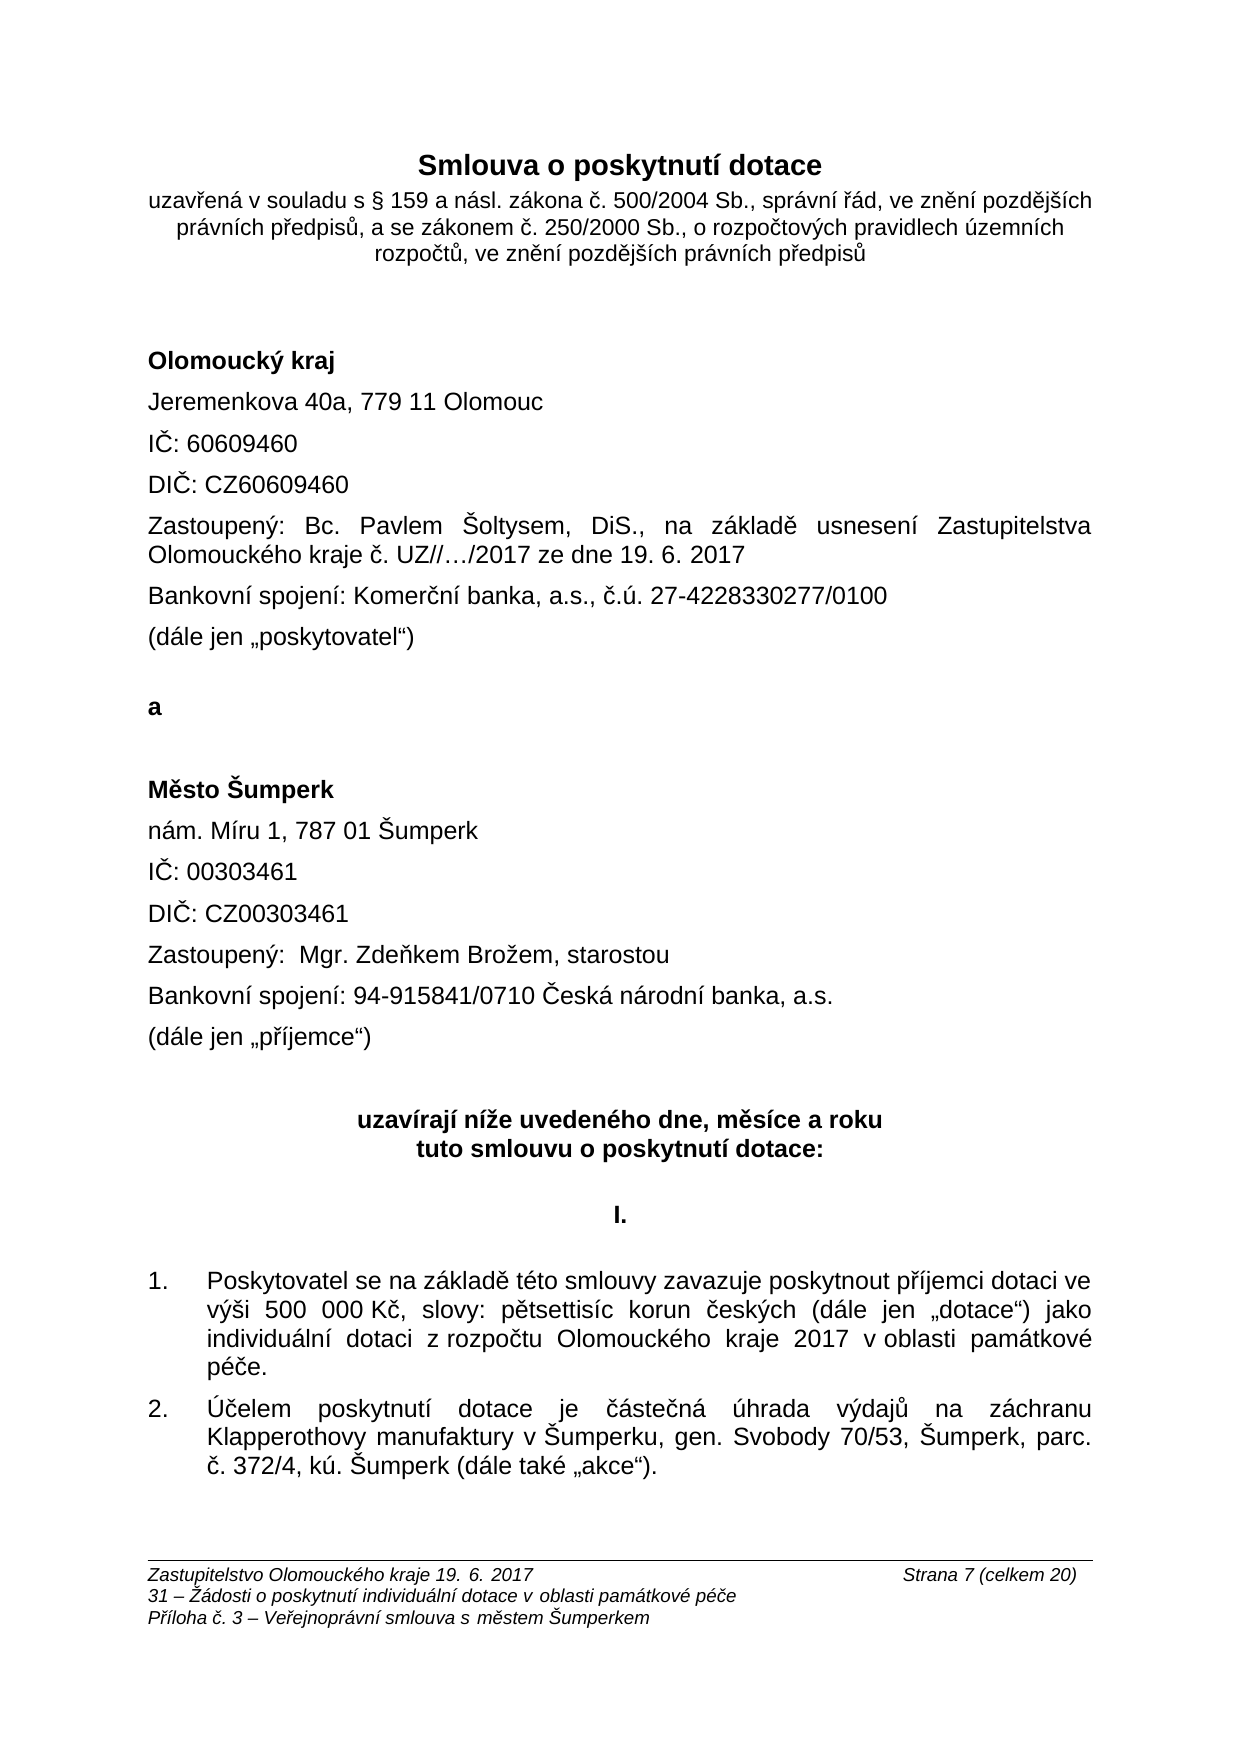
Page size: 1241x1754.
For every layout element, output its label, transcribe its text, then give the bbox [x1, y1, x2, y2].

text I. [148, 1200, 1093, 1228]
text (dále jen „poskytovatel“) [148, 622, 1093, 651]
text Smlouva o poskytnutí dotace [148, 148, 1093, 181]
text DIČ: CZ00303461 [148, 898, 1093, 927]
text Město Šumperk [148, 775, 1093, 803]
text DIČ: CZ60609460 [148, 470, 1093, 498]
text Zastoupený: Mgr. Zdeňkem Brožem, starostou [148, 940, 1093, 968]
text Bankovní spojení: Komerční banka, a.s., č.ú. 27-4228330277/0100 [148, 581, 1093, 610]
text a [148, 692, 1093, 721]
text Bankovní spojení: 94-915841/0710 Česká národní banka, a.s. [148, 981, 1093, 1010]
list Poskytovatel se na základě této smlouvy zavazuje poskytnout příjemci dotaci ve výši 500 000 Kč, slovy: pětsettisíc korun českých (dále jen „dotace“) jako individuální dotaci z rozpočtu Olomouckého kraje 2017 v oblasti památkové péče. [148, 1266, 1093, 1381]
text IČ: 60609460 [148, 428, 1093, 457]
text Jeremenkova 40a, 779 11 Olomouc [148, 387, 1093, 416]
text IČ: 00303461 [148, 857, 1093, 886]
text Zastoupený: Bc. Pavlem Šoltysem, DiS., na základě usnesení Zastupitelstva Olomouckého kraje č. UZ//…/2017 ze dne 19. 6. 2017 [148, 511, 1093, 568]
text (dále jen „příjemce“) [148, 1022, 1093, 1051]
text nám. Míru 1, 787 01 Šumperk [148, 816, 1093, 845]
list Účelem poskytnutí dotace je částečná úhrada výdajů na záchranu Klapperothovy manufaktury v Šumperku, gen. Svobody 70/53, Šumperk, parc. č. 372/4, kú. Šumperk (dále také „akce“). [148, 1393, 1093, 1480]
text uzavírají níže uvedeného dne, měsíce a roku tuto smlouvu o poskytnutí dotace: [148, 1105, 1093, 1162]
text Olomoucký kraj [148, 346, 1093, 375]
text uzavřená v souladu s § 159 a násl. zákona č. 500/2004 Sb., správní řád, ve znění pozdějších právních předpisů, a se zákonem č. 250/2000 Sb., o rozpočtových pravidlech územních rozpočtů, ve znění pozdějších právních předpisů [148, 187, 1093, 266]
